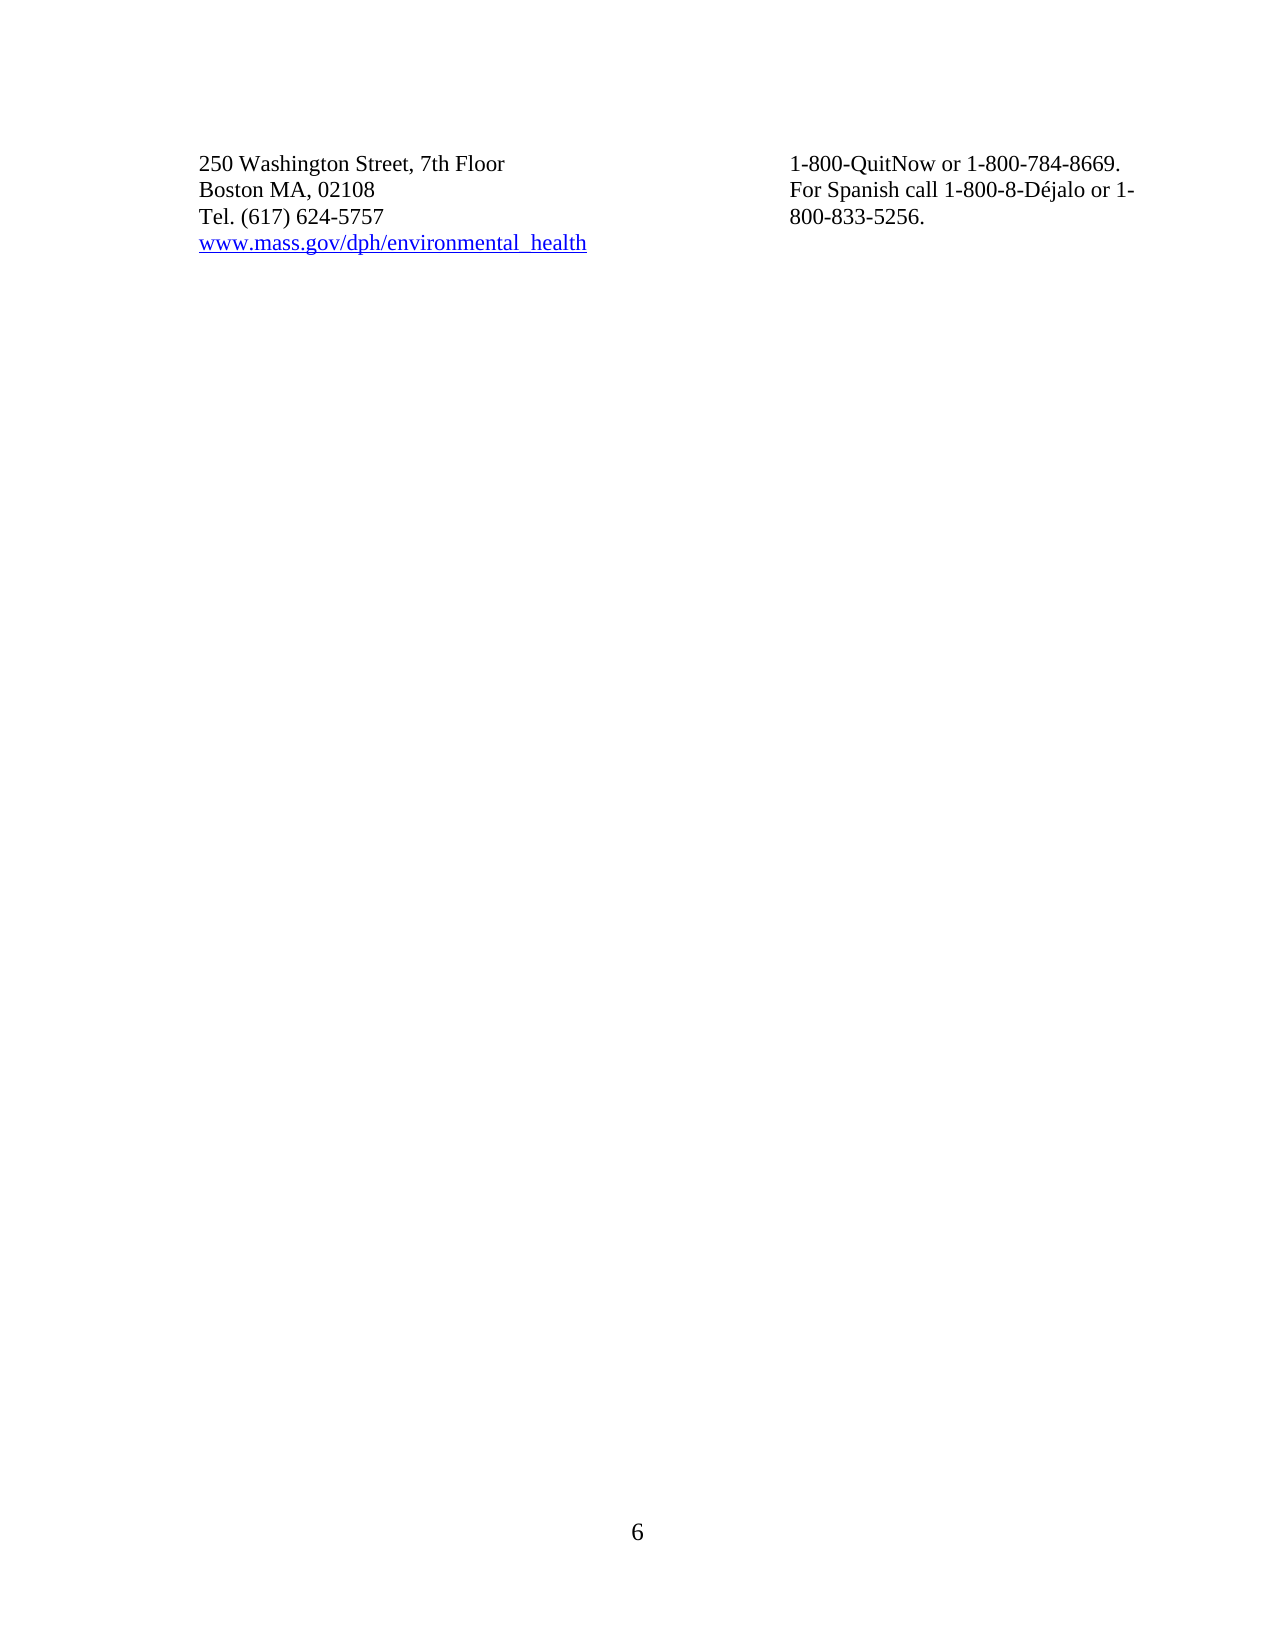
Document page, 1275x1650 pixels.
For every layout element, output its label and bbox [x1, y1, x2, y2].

table_cell [113, 150, 703, 275]
table_cell [703, 150, 1167, 275]
